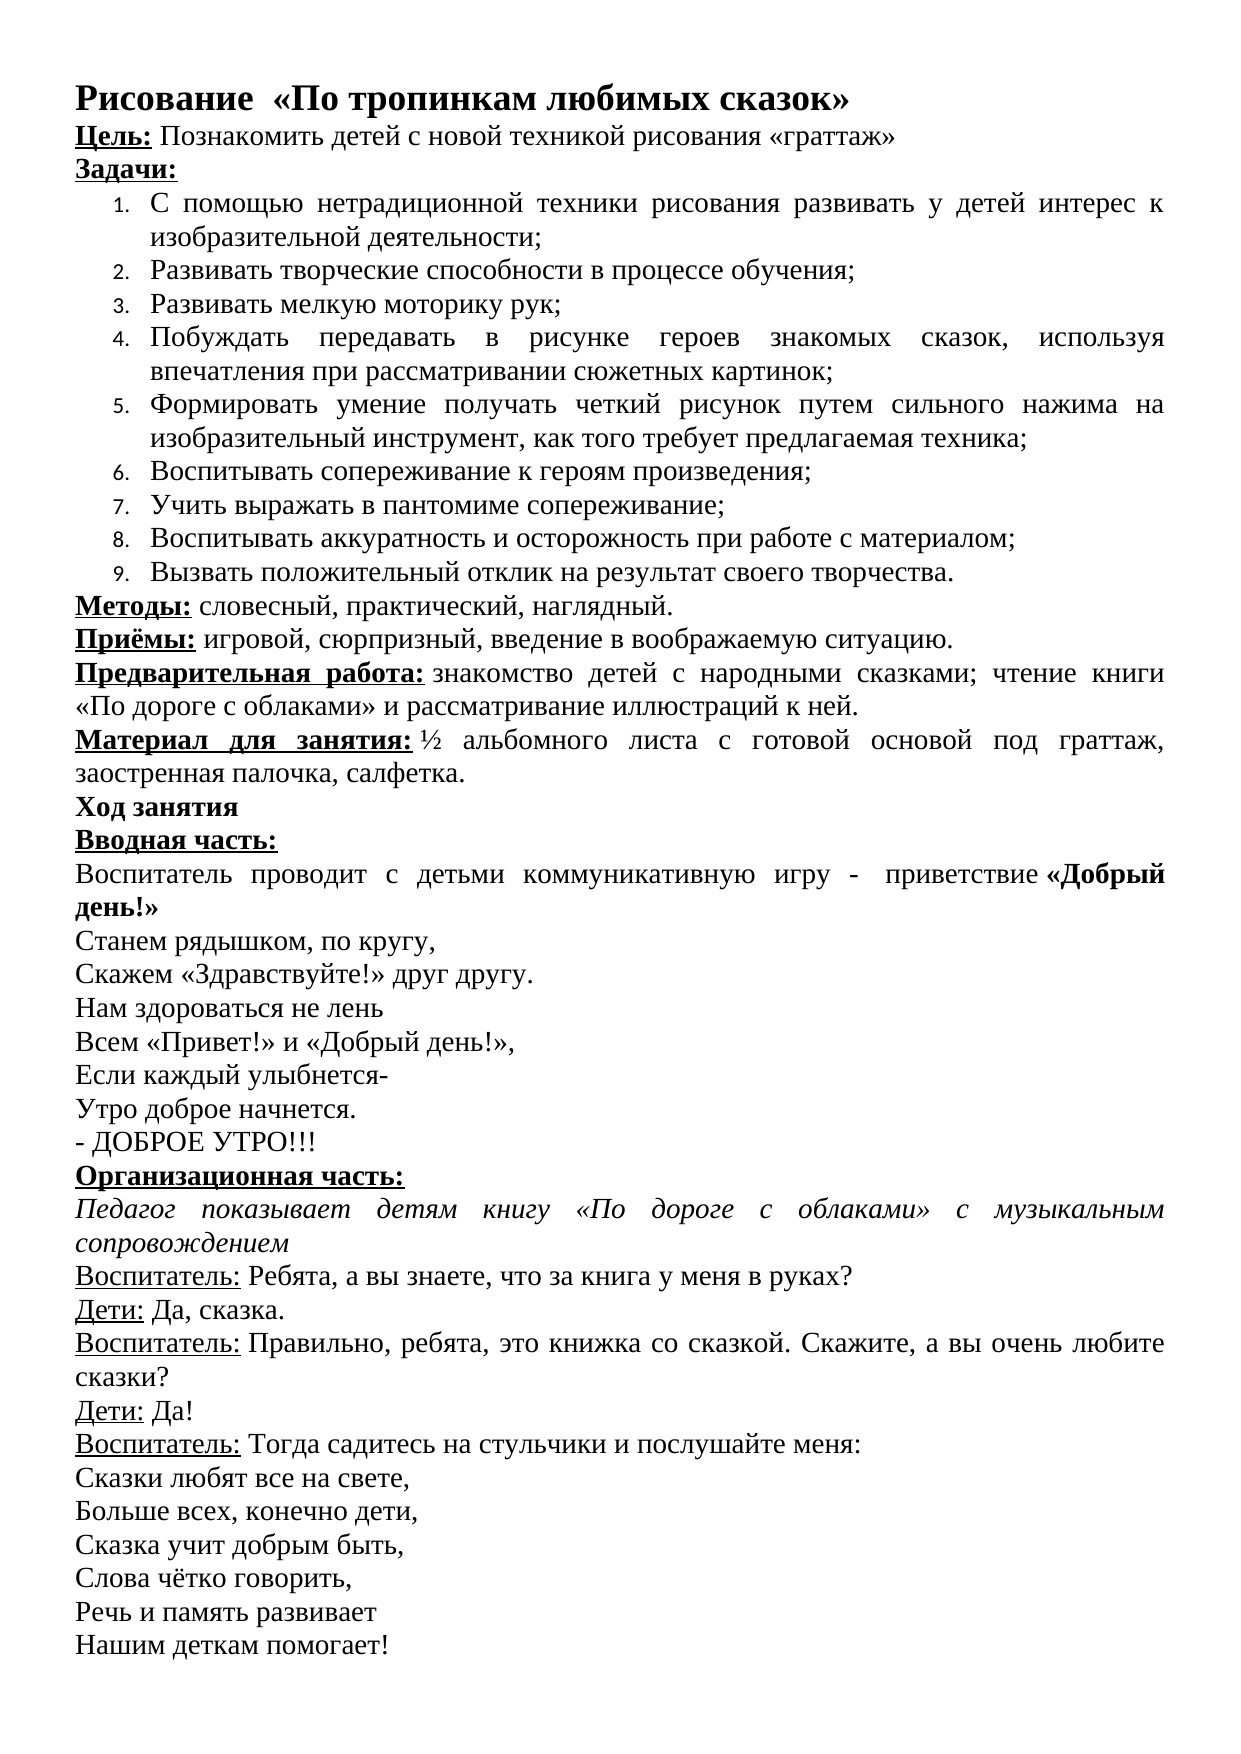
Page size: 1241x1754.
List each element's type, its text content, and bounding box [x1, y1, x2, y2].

text Речь и память развивает [75, 1594, 1165, 1627]
text Скажем «Здравствуйте!» друг другу. [75, 957, 1165, 990]
text Если каждый улыбнется- [75, 1057, 1165, 1091]
text Сказки любят все на свете, [75, 1460, 1165, 1493]
text - ДОБРОЕ УТРО!!! [75, 1124, 1165, 1158]
text Станем рядышком, по кругу, [75, 923, 1165, 957]
text Педагог показывает детям книгу «По дороге с облаками» с музыкальным сопровождением [75, 1191, 1165, 1258]
text Дети: Да, сказка. [75, 1292, 1165, 1326]
list Воспитывать сопереживание к героям произведения; [112, 453, 1165, 487]
text Сказка учит добрым быть, [75, 1527, 1165, 1560]
list Формировать умение получать четкий рисунок путем сильного нажима на изобразительный инструмент, как того требует предлагаемая техника; [112, 386, 1165, 453]
text Предварительная работа: знакомство детей с народными сказками; чтение книги «По дороге с облаками» и рассматривание иллюстраций к ней. [75, 655, 1165, 722]
text Организационная часть: [75, 1158, 1165, 1191]
list Учить выражать в пантомиме сопереживание; [112, 487, 1165, 521]
text Дети: Да! [75, 1393, 1165, 1426]
list Воспитывать аккуратность и осторожность при работе с материалом; [112, 521, 1165, 554]
text Воспитатель: Тогда садитесь на стульчики и послушайте меня: [75, 1426, 1165, 1460]
text Рисование «По тропинкам любимых сказок» [75, 75, 1165, 118]
text Больше всех, конечно дети, [75, 1493, 1165, 1527]
list С помощью нетрадиционной техники рисования развивать у детей интерес к изобразительной деятельности; [112, 185, 1165, 252]
list Вызвать положительный отклик на результат своего творчества. [112, 554, 1165, 588]
text Задачи: [75, 152, 1165, 185]
text Утро доброе начнется. [75, 1091, 1165, 1124]
list Побуждать передавать в рисунке героев знакомых сказок, используя впечатления при рассматривании сюжетных картинок; [112, 319, 1165, 386]
text Методы: словесный, практический, наглядный. [75, 588, 1165, 621]
text Материал для занятия: ½ альбомного листа с готовой основой под граттаж, заостренная палочка, салфетка. [75, 722, 1165, 789]
list Развивать мелкую моторику рук; [112, 286, 1165, 319]
text Слова чётко говорить, [75, 1560, 1165, 1594]
text Воспитатель: Правильно, ребята, это книжка со сказкой. Скажите, а вы очень любите сказки? [75, 1326, 1165, 1393]
text Цель: Познакомить детей с новой техникой рисования «граттаж» [75, 118, 1165, 152]
list Развивать творческие способности в процессе обучения; [112, 252, 1165, 286]
text Воспитатель проводит с детьми коммуникативную игру - приветствие «Добрый день!» [75, 856, 1165, 923]
text Ход занятия [75, 789, 1165, 822]
text Нам здороваться не лень [75, 990, 1165, 1024]
text Приёмы: игровой, сюрпризный, введение в воображаемую ситуацию. [75, 621, 1165, 655]
text Воспитатель: Ребята, а вы знаете, что за книга у меня в руках? [75, 1258, 1165, 1292]
text Нашим деткам помогает! [75, 1627, 1165, 1661]
text Вводная часть: [75, 822, 1165, 856]
text Всем «Привет!» и «Добрый день!», [75, 1024, 1165, 1057]
